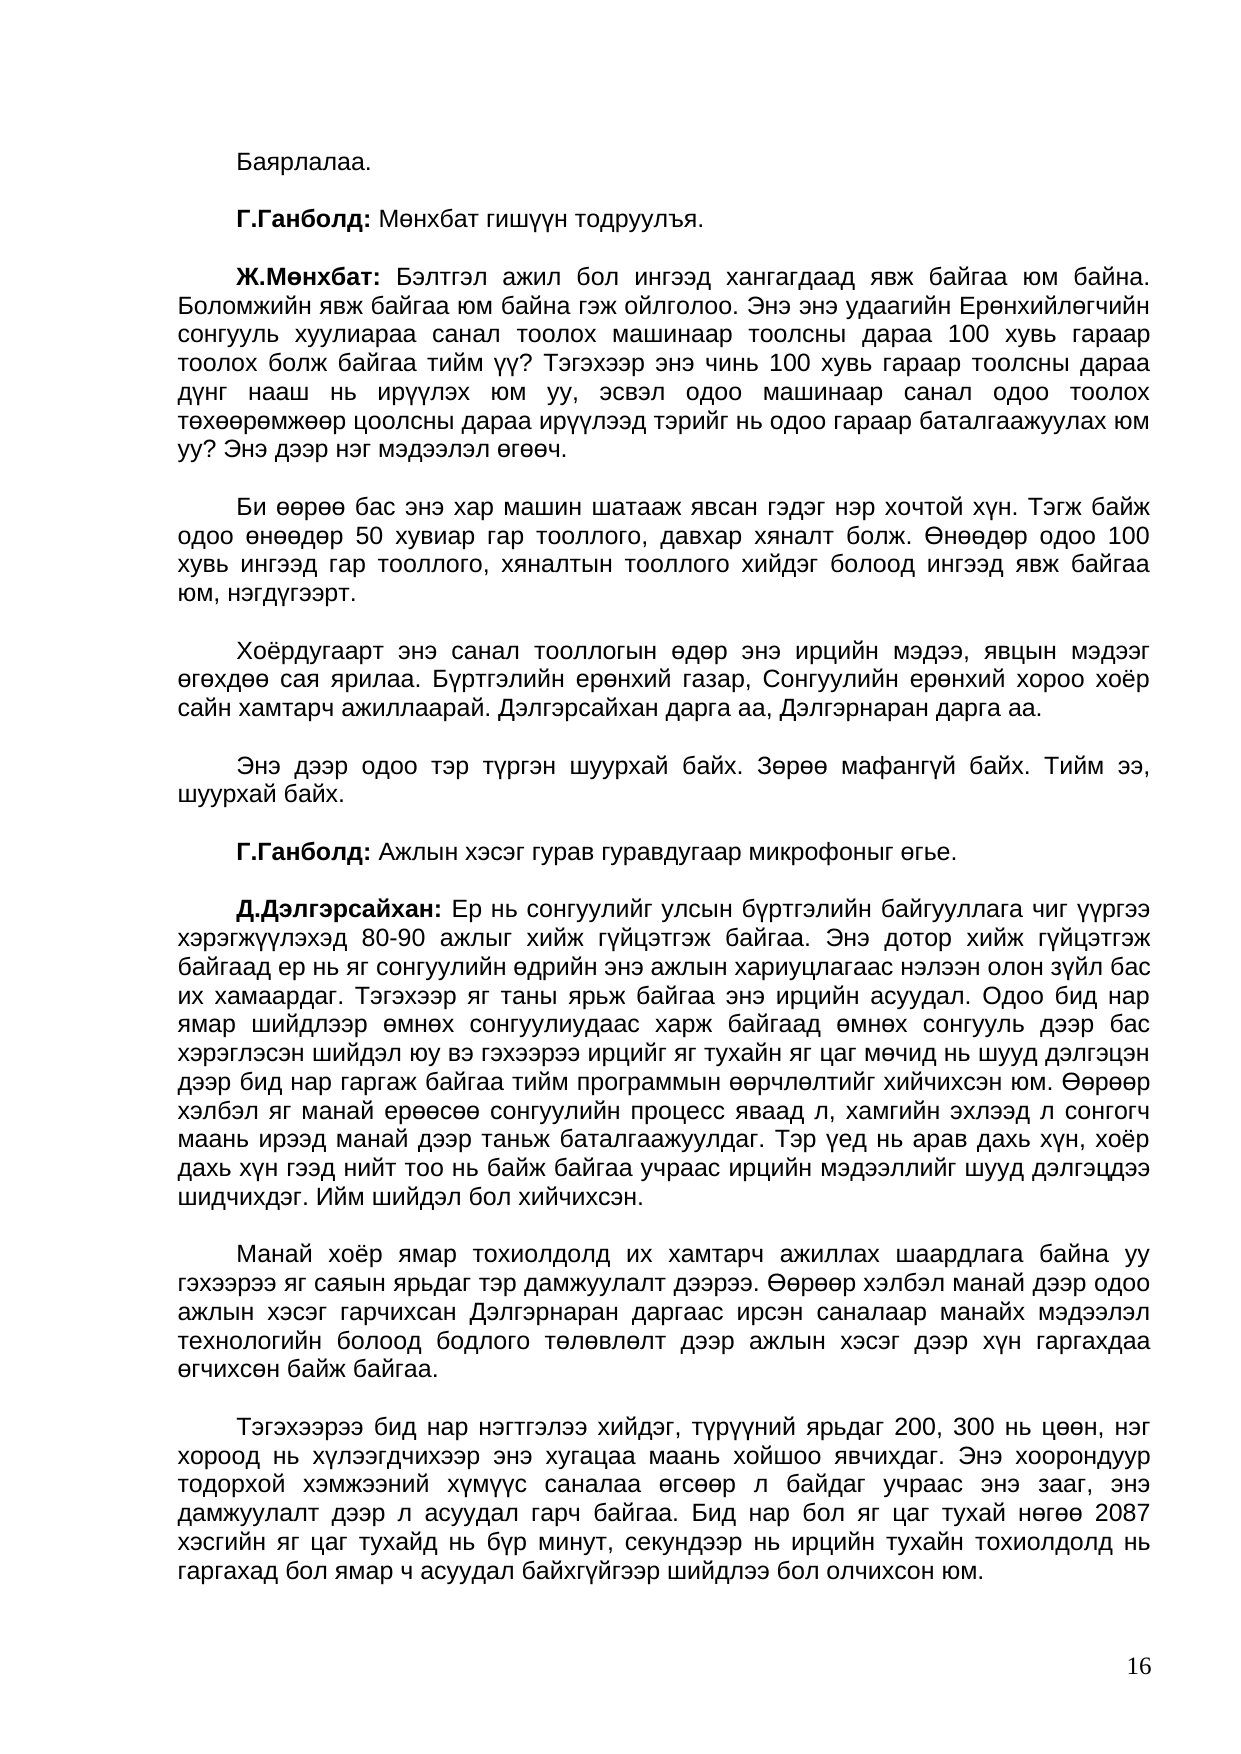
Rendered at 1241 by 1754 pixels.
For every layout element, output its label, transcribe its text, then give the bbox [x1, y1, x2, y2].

text Би өөрөө бас энэ хар машин шатааж явсан гэдэг нэр хочтой хүн. Тэгж байж одоо өнөөдөр 50 хувиар гар тооллого, давхар хяналт болж. Өнөөдөр одоо 100 хувь ингээд гар тооллого, хяналтын тооллого хийдэг болоод ингээд явж байгаа юм, нэгдүгээрт. [177, 492, 1152, 607]
text Баярлалаа. [177, 147, 1152, 176]
text Манай хоёр ямар тохиолдолд их хамтарч ажиллах шаардлага байна уу гэхээрээ яг саяын ярьдаг тэр дамжуулалт дээрээ. Өөрөөр хэлбэл манай дээр одоо ажлын хэсэг гарчихсан Дэлгэрнаран даргаас ирсэн саналаар манайх мэдээлэл технологийн болоод бодлого төлөвлөлт дээр ажлын хэсэг дээр хүн гаргахдаа өгчихсөн байж байгаа. [177, 1239, 1152, 1383]
text Д.Дэлгэрсайхан: Ер нь сонгуулийг улсын бүртгэлийн байгууллага чиг үүргээ хэрэгжүүлэхэд 80-90 ажлыг хийж гүйцэтгэж байгаа. Энэ дотор хийж гүйцэтгэж байгаад ер нь яг сонгуулийн өдрийн энэ ажлын хариуцлагаас нэлээн олон зүйл бас их хамаардаг. Тэгэхээр яг таны ярьж байгаа энэ ирцийн асуудал. Одоо бид нар ямар шийдлээр өмнөх сонгуулиудаас харж байгаад өмнөх сонгууль дээр бас хэрэглэсэн шийдэл юу вэ гэхээрээ ирцийг яг тухайн яг цаг мөчид нь шууд дэлгэцэн дээр бид нар гаргаж байгаа тийм программын өөрчлөлтийг хийчихсэн юм. Өөрөөр хэлбэл яг манай ерөөсөө сонгуулийн процесс яваад л, хамгийн эхлээд л сонгогч маань ирээд манай дээр таньж баталгаажуулдаг. Тэр үед нь арав дахь хүн, хоёр дахь хүн гээд нийт тоо нь байж байгаа учраас ирцийн мэдээллийг шууд дэлгэцдээ шидчихдэг. Ийм шийдэл бол хийчихсэн. [177, 894, 1152, 1211]
text Г.Ганболд: Ажлын хэсэг гурав гуравдугаар микрофоныг өгье. [177, 837, 1152, 866]
text Энэ дээр одоо тэр түргэн шуурхай байх. Зөрөө мафангүй байх. Тийм ээ, шуурхай байх. [177, 751, 1152, 808]
text Хоёрдугаарт энэ санал тооллогын өдөр энэ ирцийн мэдээ, явцын мэдээг өгөхдөө сая ярилаа. Бүртгэлийн ерөнхий газар, Сонгуулийн ерөнхий хороо хоёр сайн хамтарч ажиллаарай. Дэлгэрсайхан дарга аа, Дэлгэрнаран дарга аа. [177, 636, 1152, 722]
text Г.Ганболд: Мөнхбат гишүүн тодруулъя. [177, 204, 1152, 233]
text Тэгэхээрээ бид нар нэгтгэлээ хийдэг, түрүүний ярьдаг 200, 300 нь цөөн, нэг хороод нь хүлээгдчихээр энэ хугацаа маань хойшоо явчихдаг. Энэ хоорондуур тодорхой хэмжээний хүмүүс саналаа өгсөөр л байдаг учраас энэ зааг, энэ дамжуулалт дээр л асуудал гарч байгаа. Бид нар бол яг цаг тухай нөгөө 2087 хэсгийн яг цаг тухайд нь бүр минут, секундээр нь ирцийн тухайн тохиолдолд нь гаргахад бол ямар ч асуудал байхгүйгээр шийдлээ бол олчихсон юм. [177, 1412, 1152, 1584]
text Ж.Мөнхбат: Бэлтгэл ажил бол ингээд хангагдаад явж байгаа юм байна. Боломжийн явж байгаа юм байна гэж ойлголоо. Энэ энэ удаагийн Ерөнхийлөгчийн сонгууль хуулиараа санал тоолох машинаар тоолсны дараа 100 хувь гараар тоолох болж байгаа тийм үү? Тэгэхээр энэ чинь 100 хувь гараар тоолсны дараа дүнг нааш нь ирүүлэх юм уу, эсвэл одоо машинаар санал одоо тоолох төхөөрөмжөөр цоолсны дараа ирүүлээд тэрийг нь одоо гараар баталгаажуулах юм уу? Энэ дээр нэг мэдээлэл өгөөч. [177, 262, 1152, 463]
